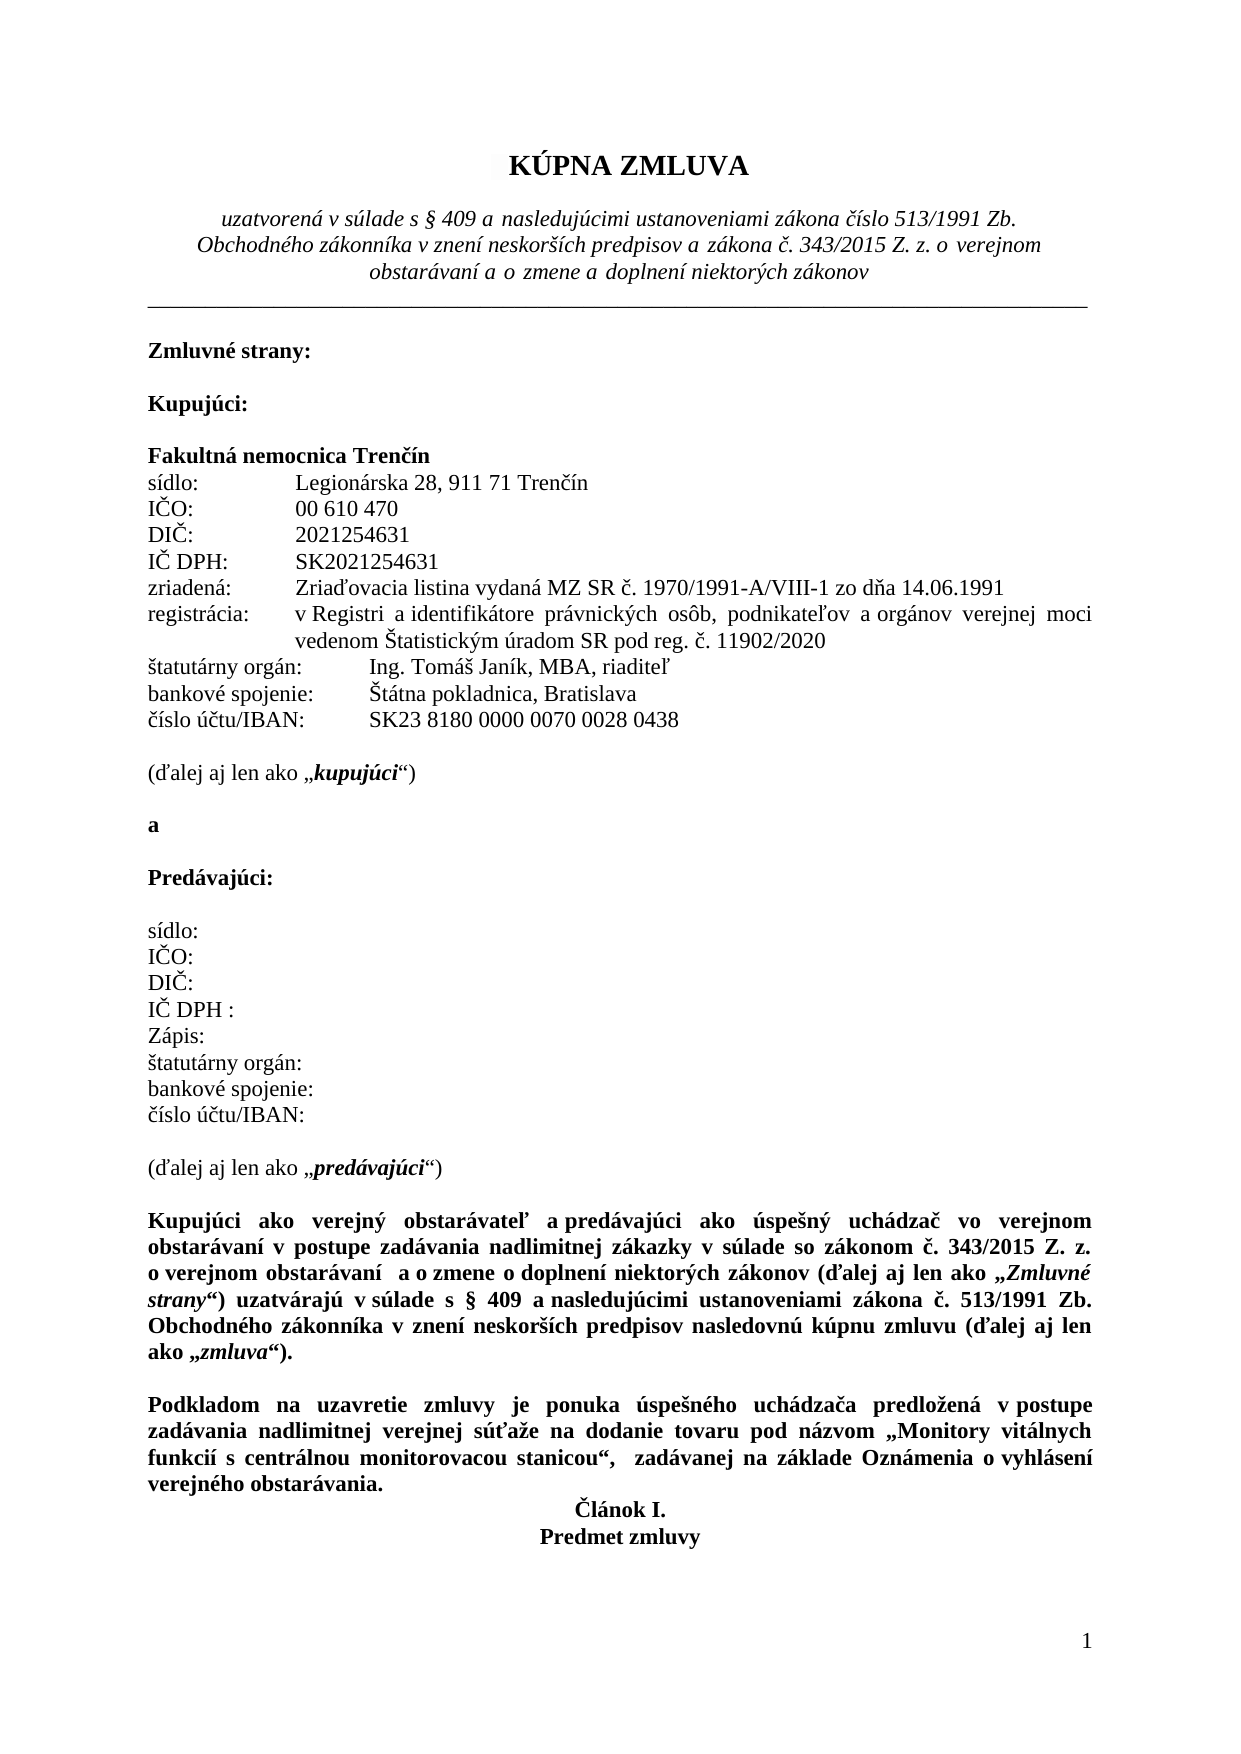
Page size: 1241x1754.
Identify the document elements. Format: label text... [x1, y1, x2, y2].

text číslo účtu/IBAN: SK23 8180 0000 0070 0028 0438 [148, 706, 1093, 732]
text štatutárny orgán: Ing. Tomáš Janík, MBA, riaditeľ [148, 653, 1093, 679]
text Kupujúci: [148, 390, 1093, 416]
text DIČ: [148, 969, 1093, 996]
text registrácia: v Registri a identifikátore právnických osôb, podnikateľov a orgánov verejnej moci vedenom Štatistickým úradom SR pod reg. č. 11902/2020 [148, 601, 1093, 653]
text IČO: 00 610 470 [148, 495, 1093, 521]
text bankové spojenie: [148, 1075, 1093, 1101]
text štatutárny orgán: [148, 1048, 1093, 1075]
text KÚPNA ZMLUVA [148, 148, 1093, 181]
text (ďalej aj len ako „kupujúci“) [148, 759, 1093, 785]
text (ďalej aj len ako „predávajúci“) [148, 1154, 1093, 1180]
text IČ DPH: SK2021254631 [148, 548, 1093, 574]
text Zmluvné strany: [148, 337, 1093, 363]
text Fakultná nemocnica Trenčín [148, 442, 1093, 469]
text číslo účtu/IBAN: [148, 1101, 1093, 1128]
text Kupujúci ako verejný obstarávateľ a predávajúci ako úspešný uchádzač vo verejnom obstarávaní v postupe zadávania nadlimitnej zákazky v súlade so zákonom č. 343/2015 Z. z. o verejnom obstarávaní a o zmene o doplnení niektorých zákonov (ďalej aj len ako „Zmluvné strany“) uzatvárajú v súlade s § 409 a nasledujúcimi ustanoveniami zákona č. 513/1991 Zb. Obchodného zákonníka v znení neskorších predpisov nasledovnú kúpnu zmluvu (ďalej aj len ako „zmluva“). [148, 1207, 1093, 1365]
text Podkladom na uzavretie zmluvy je ponuka úspešného uchádzača predložená v postupe zadávania nadlimitnej verejnej súťaže na dodanie tovaru pod názvom „Monitory vitálnych funkcií s centrálnou monitorovacou stanicou“, zadávanej na základe Oznámenia o vyhlásení verejného obstarávania. [148, 1391, 1093, 1497]
text Predávajúci: [148, 864, 1093, 890]
text Predmet zmluvy [148, 1523, 1093, 1549]
text sídlo: [148, 917, 1093, 943]
text a [148, 811, 1093, 838]
text IČO: [148, 943, 1093, 969]
text zriadená: Zriaďovacia listina vydaná MZ SR č. 1970/1991-A/VIII-1 zo dňa 14.06.1991 [148, 574, 1093, 601]
text __________________________________________________________________________________ [148, 284, 1093, 311]
text IČ DPH : [148, 996, 1093, 1022]
text Obchodného zákonníka v znení neskorších predpisov a zákona č. 343/2015 Z. z. o verejnom obstarávaní a o zmene a doplnení niektorých zákonov [148, 232, 1093, 284]
text uzatvorená v súlade s § 409 a nasledujúcimi ustanoveniami zákona číslo 513/1991 Zb. [148, 205, 1093, 232]
text bankové spojenie: Štátna pokladnica, Bratislava [148, 679, 1093, 706]
text sídlo: Legionárska 28, 911 71 Trenčín [148, 469, 1093, 495]
text Zápis: [148, 1022, 1093, 1048]
text Článok I. [148, 1497, 1093, 1523]
text DIČ: 2021254631 [148, 521, 1093, 548]
